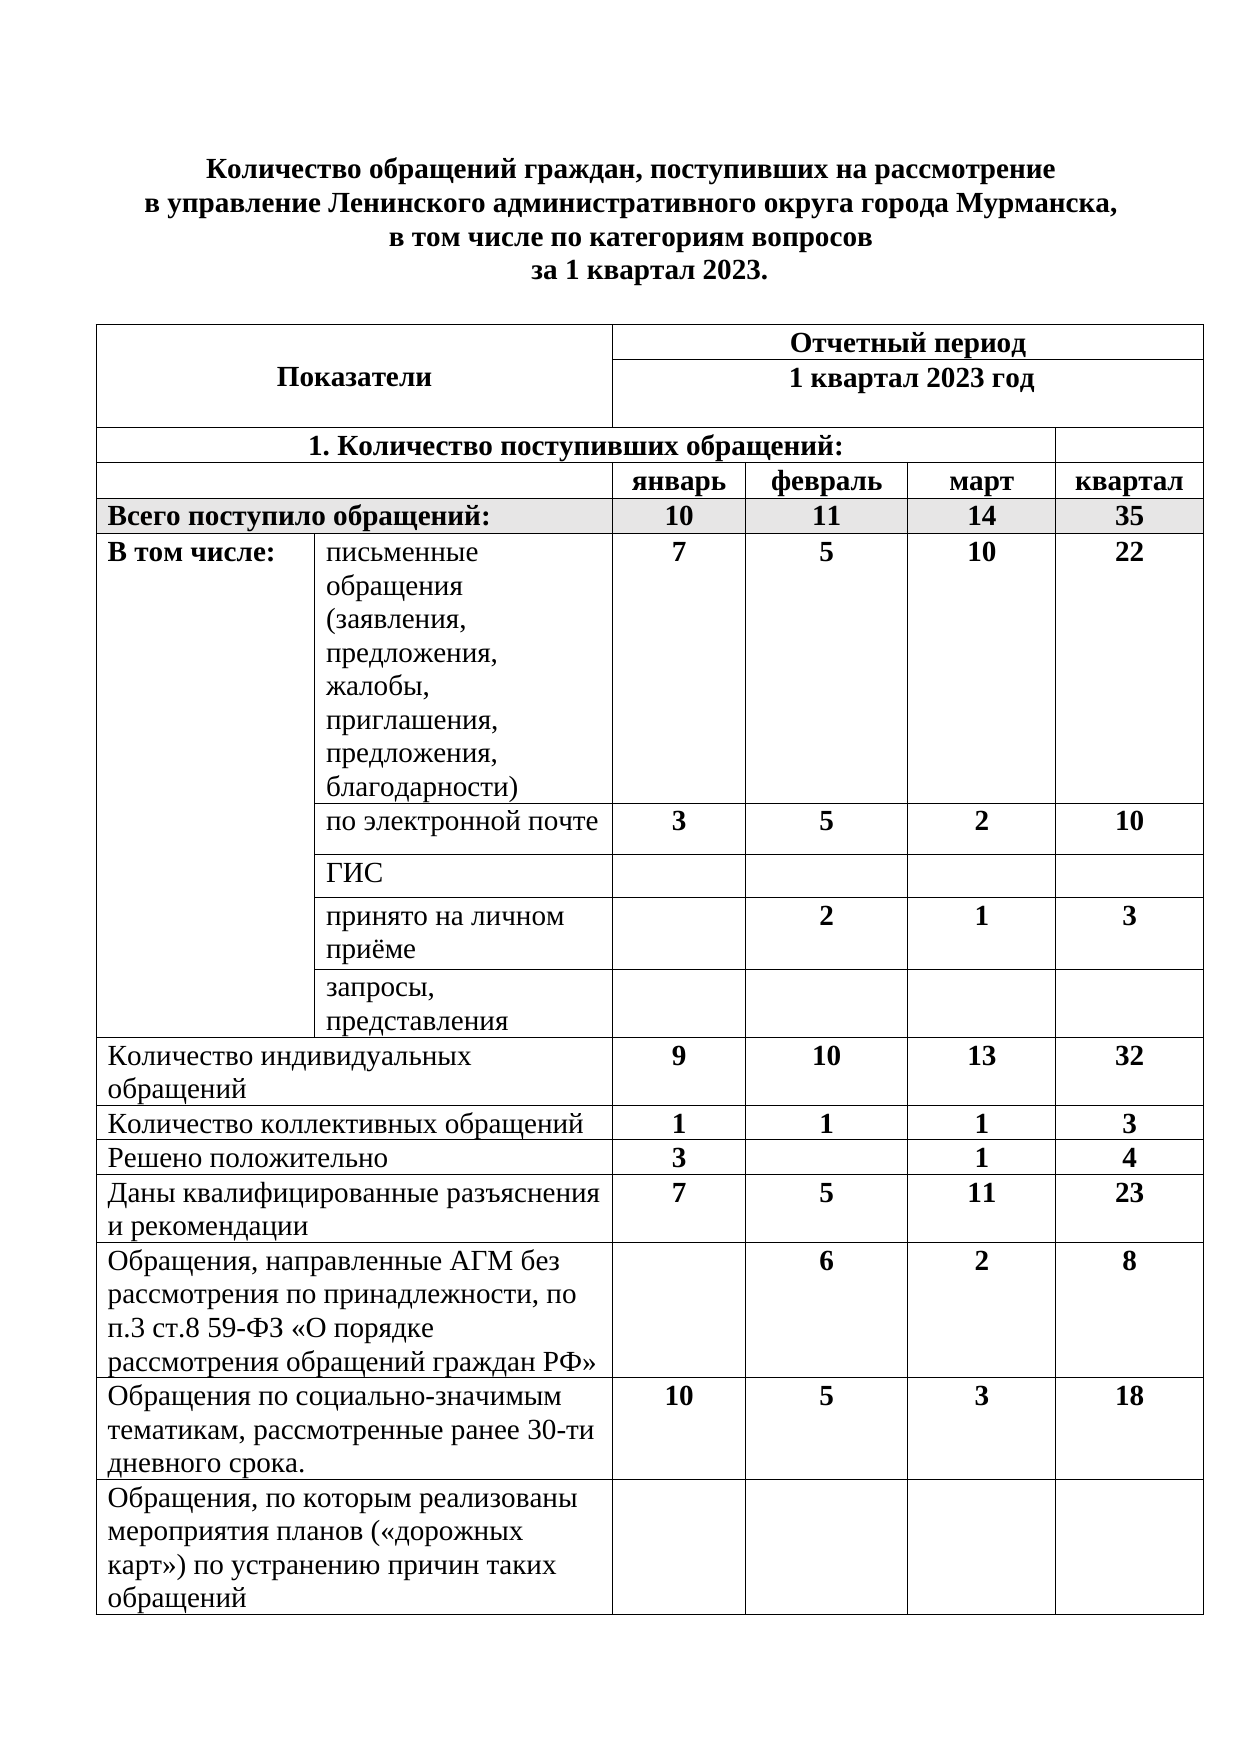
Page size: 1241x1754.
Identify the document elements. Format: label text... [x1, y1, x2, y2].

table_cell [1056, 1480, 1203, 1614]
table_cell ГИС [315, 855, 612, 897]
table_cell январь [613, 463, 745, 497]
text в том числе по категориям вопросов [110, 219, 1152, 252]
text в управление Ленинского административного округа города Мурманска, [110, 185, 1152, 219]
table_cell 2 [746, 898, 907, 968]
table_cell [1056, 970, 1203, 1037]
table_cell [746, 855, 907, 897]
table_cell 18 [1056, 1378, 1203, 1479]
table_cell 1 [908, 1106, 1055, 1139]
table_cell [97, 463, 612, 497]
table_cell Количество индивидуальных обращений [97, 1038, 612, 1105]
table_cell 2 [908, 804, 1055, 854]
table_cell 2 [908, 1243, 1055, 1377]
table_cell 35 [1056, 499, 1203, 533]
table_cell 10 [613, 499, 745, 533]
table_cell [908, 970, 1055, 1037]
table_cell февраль [746, 463, 907, 497]
table_cell [746, 1480, 907, 1614]
table_cell 11 [908, 1175, 1055, 1242]
table_cell [1056, 855, 1203, 897]
table_cell Всего поступило обращений: [97, 499, 612, 533]
table_cell [908, 1480, 1055, 1614]
table_cell Решено положительно [97, 1140, 612, 1174]
table_cell [613, 898, 745, 968]
table_cell квартал [1056, 463, 1203, 497]
table_cell 10 [1056, 804, 1203, 854]
table_cell [746, 970, 907, 1037]
table_header Отчетный период [613, 325, 1203, 359]
table_cell 4 [1056, 1140, 1203, 1174]
table_cell 3 [1056, 898, 1203, 968]
table_cell 11 [746, 499, 907, 533]
table_header Показатели [97, 325, 612, 427]
table_cell [613, 855, 745, 897]
table_cell 1. Количество поступивших обращений: [97, 428, 1055, 462]
table_cell В том числе: [97, 534, 314, 1037]
table_cell 6 [746, 1243, 907, 1377]
table_cell принято на личном приёме [315, 898, 612, 968]
table_cell 23 [1056, 1175, 1203, 1242]
table_cell 1 [746, 1106, 907, 1139]
table_cell [613, 1480, 745, 1614]
table_cell 7 [613, 1175, 745, 1242]
table_cell 1 [908, 898, 1055, 968]
text Количество обращений граждан, поступивших на рассмотрение [110, 152, 1152, 185]
table_cell 5 [746, 1378, 907, 1479]
table_cell 10 [746, 1038, 907, 1105]
table_cell 1 [613, 1106, 745, 1139]
table_cell 3 [613, 804, 745, 854]
table_cell 8 [1056, 1243, 1203, 1377]
table_cell 5 [746, 534, 907, 802]
table_cell Обращения, по которым реализованы мероприятия планов («дорожных карт») по устранению причин таких обращений [97, 1480, 612, 1614]
table_cell Обращения, направленные АГМ без рассмотрения по принадлежности, по п.3 ст.8 59-ФЗ «О порядке рассмотрения обращений граждан РФ» [97, 1243, 612, 1377]
table_cell 1 квартал 2023 год [613, 360, 1203, 427]
table_cell 9 [613, 1038, 745, 1105]
table_cell 3 [613, 1140, 745, 1174]
table_cell 13 [908, 1038, 1055, 1105]
table_cell Количество коллективных обращений [97, 1106, 612, 1139]
table_cell [613, 970, 745, 1037]
table_cell Даны квалифицированные разъяснения и рекомендации [97, 1175, 612, 1242]
table_cell Обращения по социально-значимым тематикам, рассмотренные ранее 30-ти дневного срока. [97, 1378, 612, 1479]
table_cell [1056, 428, 1203, 462]
table_cell письменные обращения (заявления, предложения, жалобы, приглашения, предложения, благодарности) [315, 534, 612, 802]
table_cell 5 [746, 1175, 907, 1242]
table_cell 7 [613, 534, 745, 802]
table_cell 3 [1056, 1106, 1203, 1139]
table_cell 32 [1056, 1038, 1203, 1105]
table_cell 10 [908, 534, 1055, 802]
table_cell 3 [908, 1378, 1055, 1479]
table_cell [613, 1243, 745, 1377]
table_cell 14 [908, 499, 1055, 533]
table_cell запросы, представления [315, 970, 612, 1037]
table_cell 22 [1056, 534, 1203, 802]
table_cell март [908, 463, 1055, 497]
table_cell [746, 1140, 907, 1174]
table_cell 10 [613, 1378, 745, 1479]
table_cell 5 [746, 804, 907, 854]
table_cell [908, 855, 1055, 897]
text за 1 квартал 2023. [148, 252, 1152, 286]
table_cell 1 [908, 1140, 1055, 1174]
table_cell по электронной почте [315, 804, 612, 854]
